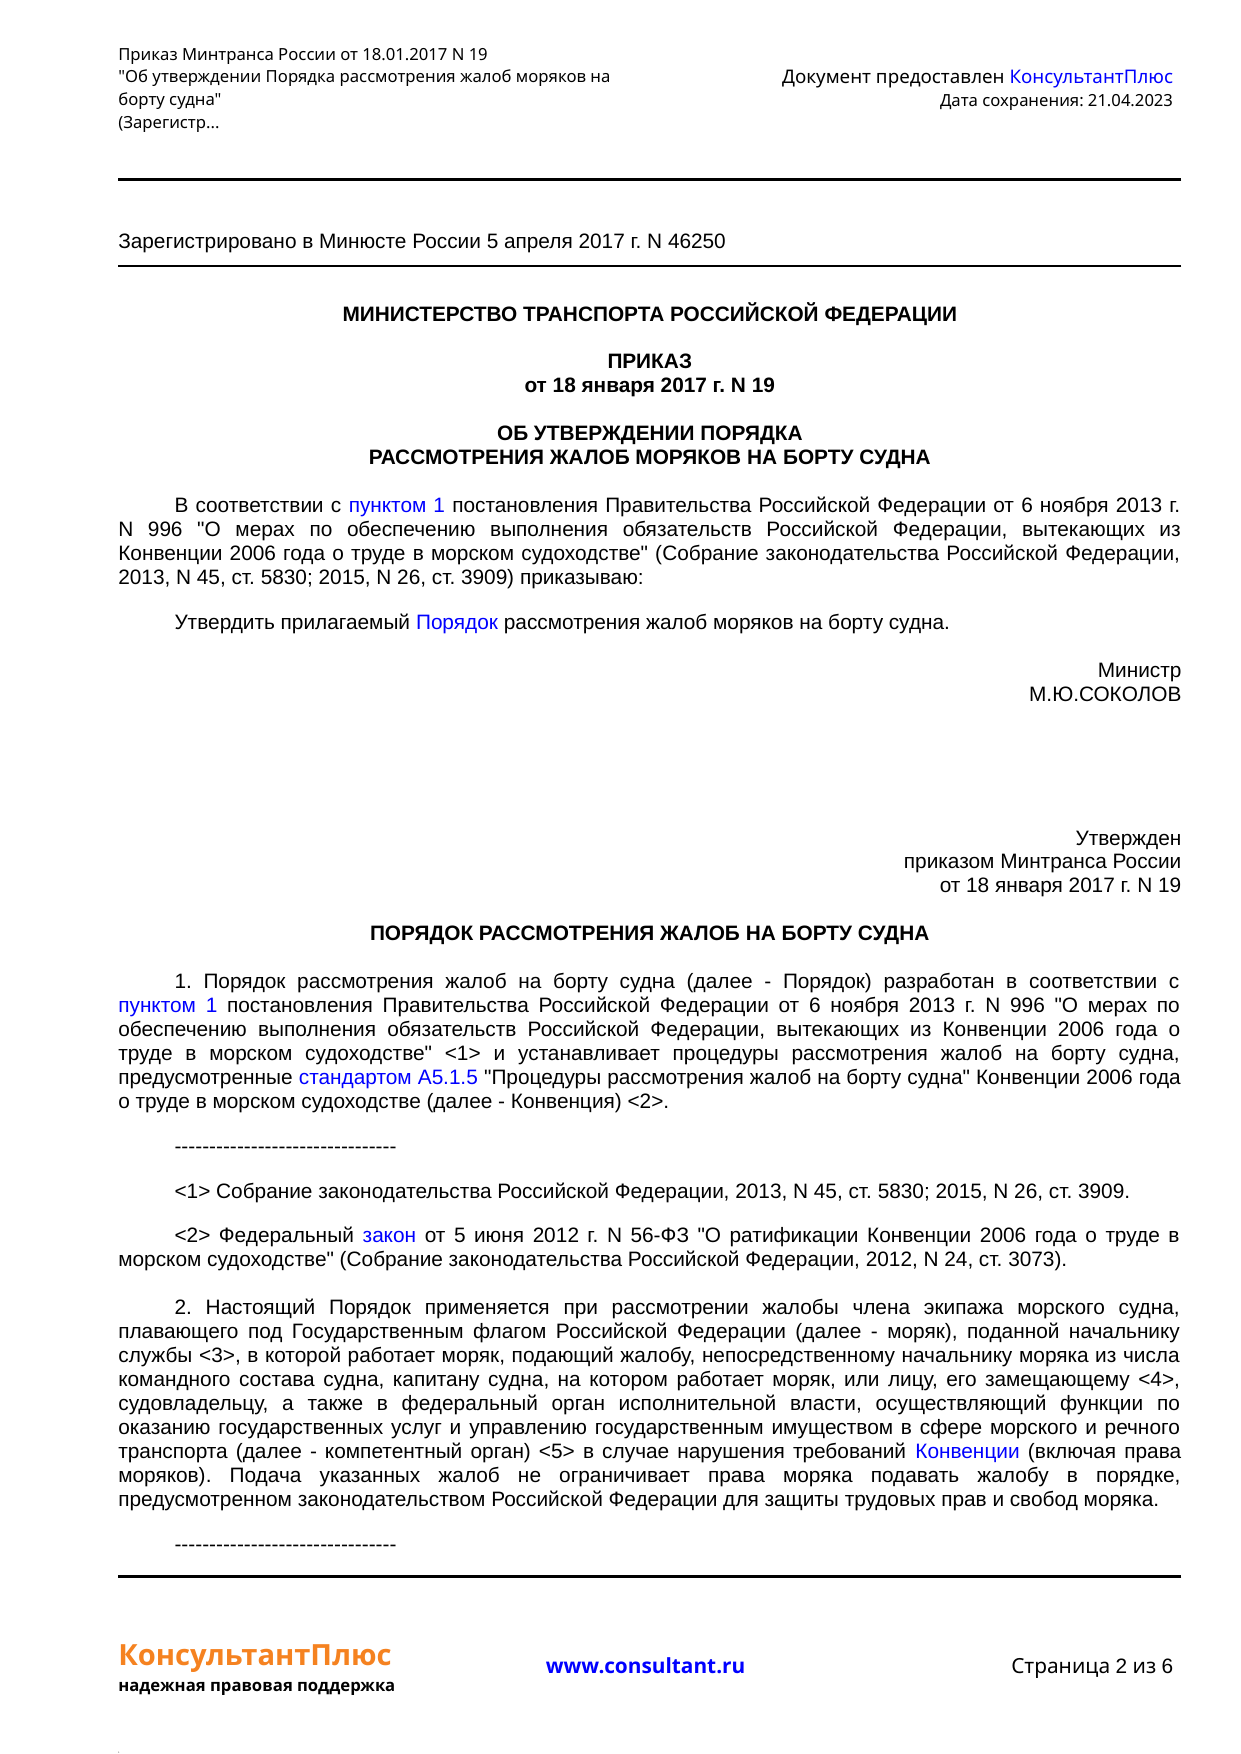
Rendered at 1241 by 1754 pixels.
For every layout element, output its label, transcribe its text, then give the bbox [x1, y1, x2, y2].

text -------------------------------- [118, 1532, 1181, 1556]
title МИНИСТЕРСТВО ТРАНСПОРТА РОССИЙСКОЙ ФЕДЕРАЦИИ [118, 301, 1181, 325]
text В соответствии с пунктом 1 постановления Правительства Российской Федерации от 6 ноября 2013 г. N 996 "О мерах по обеспечению выполнения обязательств Российской Федерации, вытекающих из Конвенции 2006 года о труде в морском судоходстве" (Собрание законодательства Российской Федерации, 2013, N 45, ст. 5830; 2015, N 26, ст. 3909) приказываю: [118, 493, 1181, 589]
text приказом Минтранса России [118, 849, 1181, 873]
text 2. Настоящий Порядок применяется при рассмотрении жалобы члена экипажа морского судна, плавающего под Государственным флагом Российской Федерации (далее - моряк), поданной начальнику службы <3>, в которой работает моряк, подающий жалобу, непосредственному начальнику моряка из числа командного состава судна, капитану судна, на котором работает моряк, или лицу, его замещающему <4>, судовладельцу, а также в федеральный орган исполнительной власти, осуществляющий функции по оказанию государственных услуг и управлению государственным имуществом в сфере морского и речного транспорта (далее - компетентный орган) <5> в случае нарушения требований Конвенции (включая права моряков). Подача указанных жалоб не ограничивает права моряка подавать жалобу в порядке, предусмотренном законодательством Российской Федерации для защиты трудовых прав и свобод моряка. [118, 1295, 1181, 1511]
title ПОРЯДОК РАССМОТРЕНИЯ ЖАЛОБ НА БОРТУ СУДНА [118, 921, 1181, 945]
text М.Ю.СОКОЛОВ [118, 682, 1181, 706]
text <1> Собрание законодательства Российской Федерации, 2013, N 45, ст. 5830; 2015, N 26, ст. 3909. [118, 1178, 1181, 1202]
text <2> Федеральный закон от 5 июня 2012 г. N 56-ФЗ "О ратификации Конвенции 2006 года о труде в морском судоходстве" (Собрание законодательства Российской Федерации, 2012, N 24, ст. 3073). [118, 1223, 1181, 1271]
title от 18 января 2017 г. N 19 [118, 373, 1181, 397]
text от 18 января 2017 г. N 19 [118, 873, 1181, 897]
text Утвердить прилагаемый Порядок рассмотрения жалоб моряков на борту судна. [118, 610, 1181, 634]
title ПРИКАЗ [118, 349, 1181, 373]
text Зарегистрировано в Минюсте России 5 апреля 2017 г. N 46250 [118, 229, 1181, 253]
text -------------------------------- [118, 1134, 1181, 1158]
text Утвержден [118, 825, 1181, 849]
title ОБ УТВЕРЖДЕНИИ ПОРЯДКА [118, 421, 1181, 445]
text Министр [118, 658, 1181, 682]
text 1. Порядок рассмотрения жалоб на борту судна (далее - Порядок) разработан в соответствии с пунктом 1 постановления Правительства Российской Федерации от 6 ноября 2013 г. N 996 "О мерах по обеспечению выполнения обязательств Российской Федерации, вытекающих из Конвенции 2006 года о труде в морском судоходстве" <1> и устанавливает процедуры рассмотрения жалоб на борту судна, предусмотренные стандартом А5.1.5 "Процедуры рассмотрения жалоб на борту судна" Конвенции 2006 года о труде в морском судоходстве (далее - Конвенция) <2>. [118, 969, 1181, 1113]
title РАССМОТРЕНИЯ ЖАЛОБ МОРЯКОВ НА БОРТУ СУДНА [118, 445, 1181, 469]
